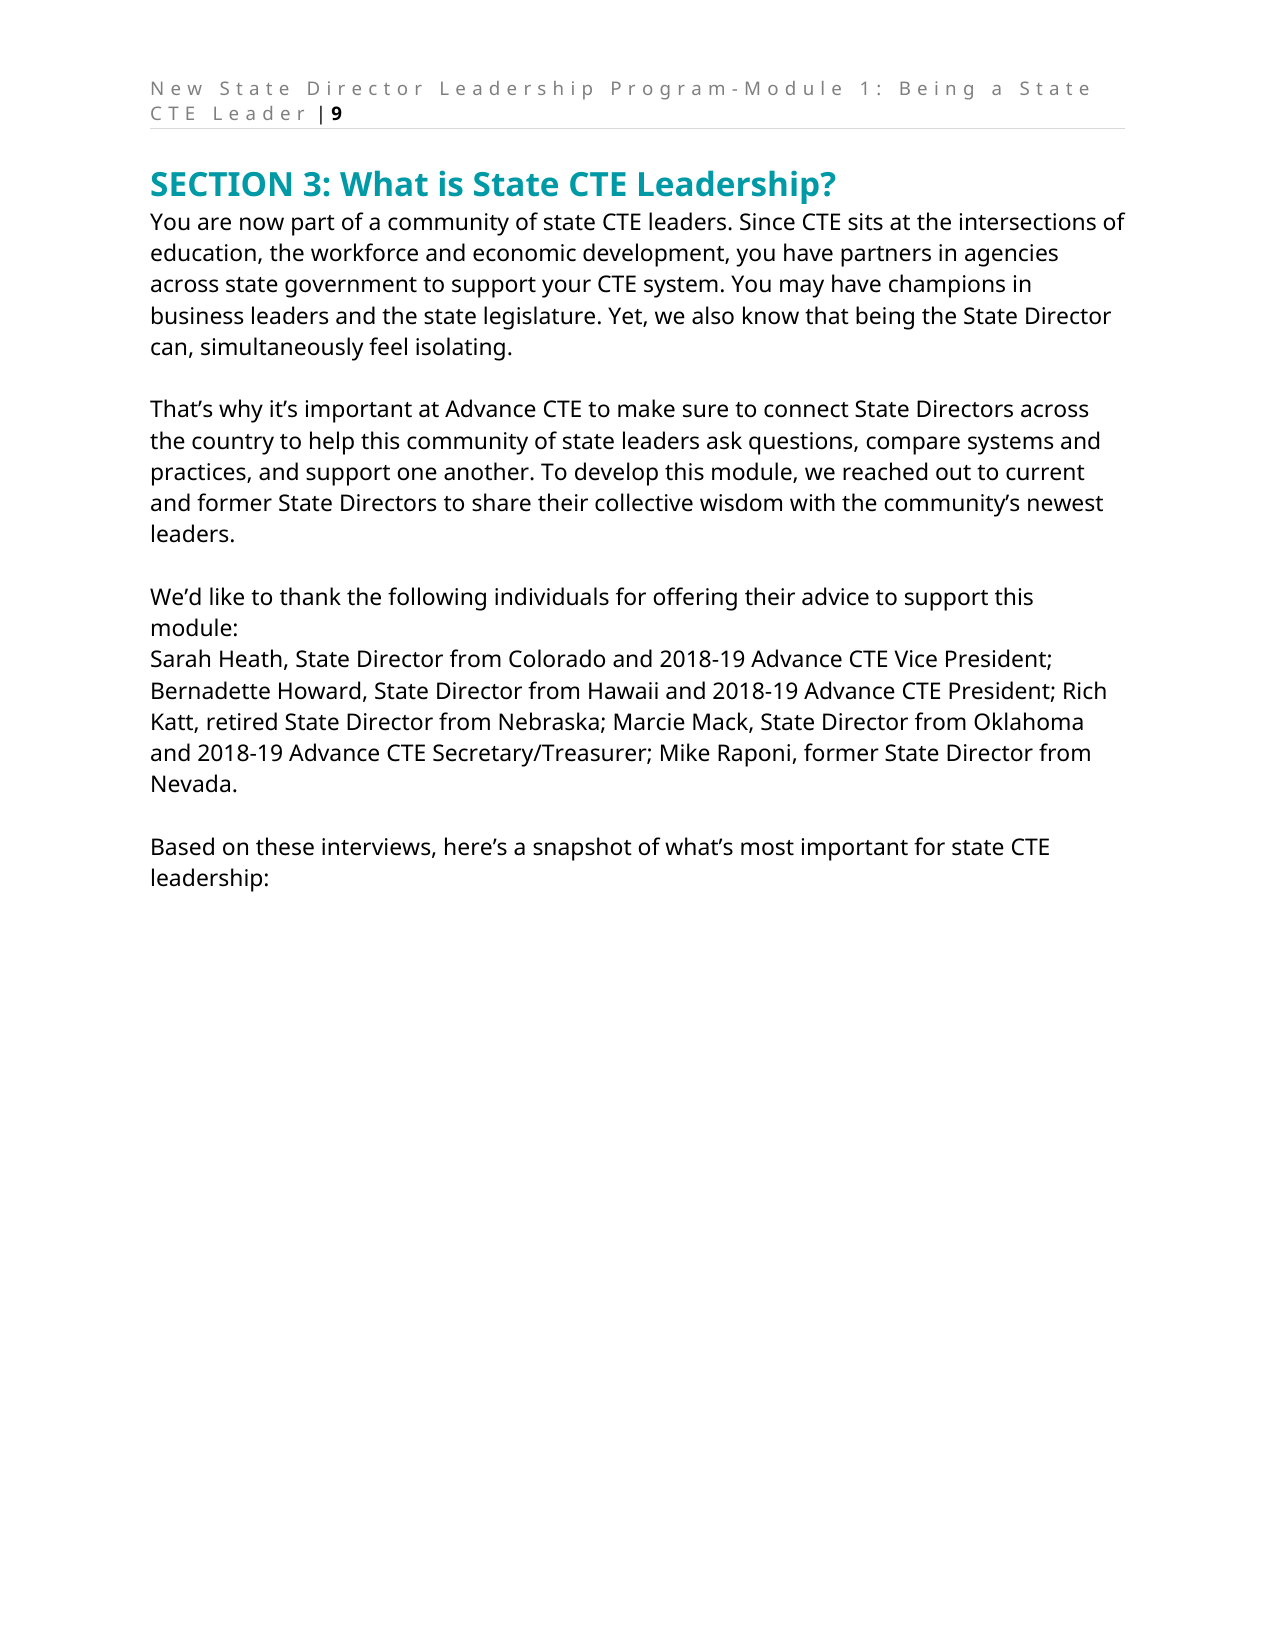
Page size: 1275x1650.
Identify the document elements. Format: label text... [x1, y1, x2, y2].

text Sarah Heath, State Director from Colorado and 2018-19 Advance CTE Vice President; Bernadette Howard, State Director from Hawaii and 2018-19 Advance CTE President; Rich Katt, retired State Director from Nebraska; Marcie Mack, State Director from Oklahoma and 2018-19 Advance CTE Secretary/Treasurer; Mike Raponi, former State Director from Nevada. [150, 643, 1125, 799]
text You are now part of a community of state CTE leaders. Since CTE sits at the intersections of education, the workforce and economic development, you have partners in agencies across state government to support your CTE system. You may have champions in business leaders and the state legislature. Yet, we also know that being the State Director can, simultaneously feel isolating. [150, 206, 1125, 362]
text That’s why it’s important at Advance CTE to make sure to connect State Directors across the country to help this community of state leaders ask questions, compare systems and practices, and support one another. To develop this module, we reached out to current and former State Directors to share their collective wisdom with the community’s newest leaders. [150, 393, 1125, 549]
text We’d like to thank the following individuals for offering their advice to support this module: [150, 581, 1125, 643]
text Based on these interviews, here’s a snapshot of what’s most important for state CTE leadership: [150, 831, 1125, 893]
